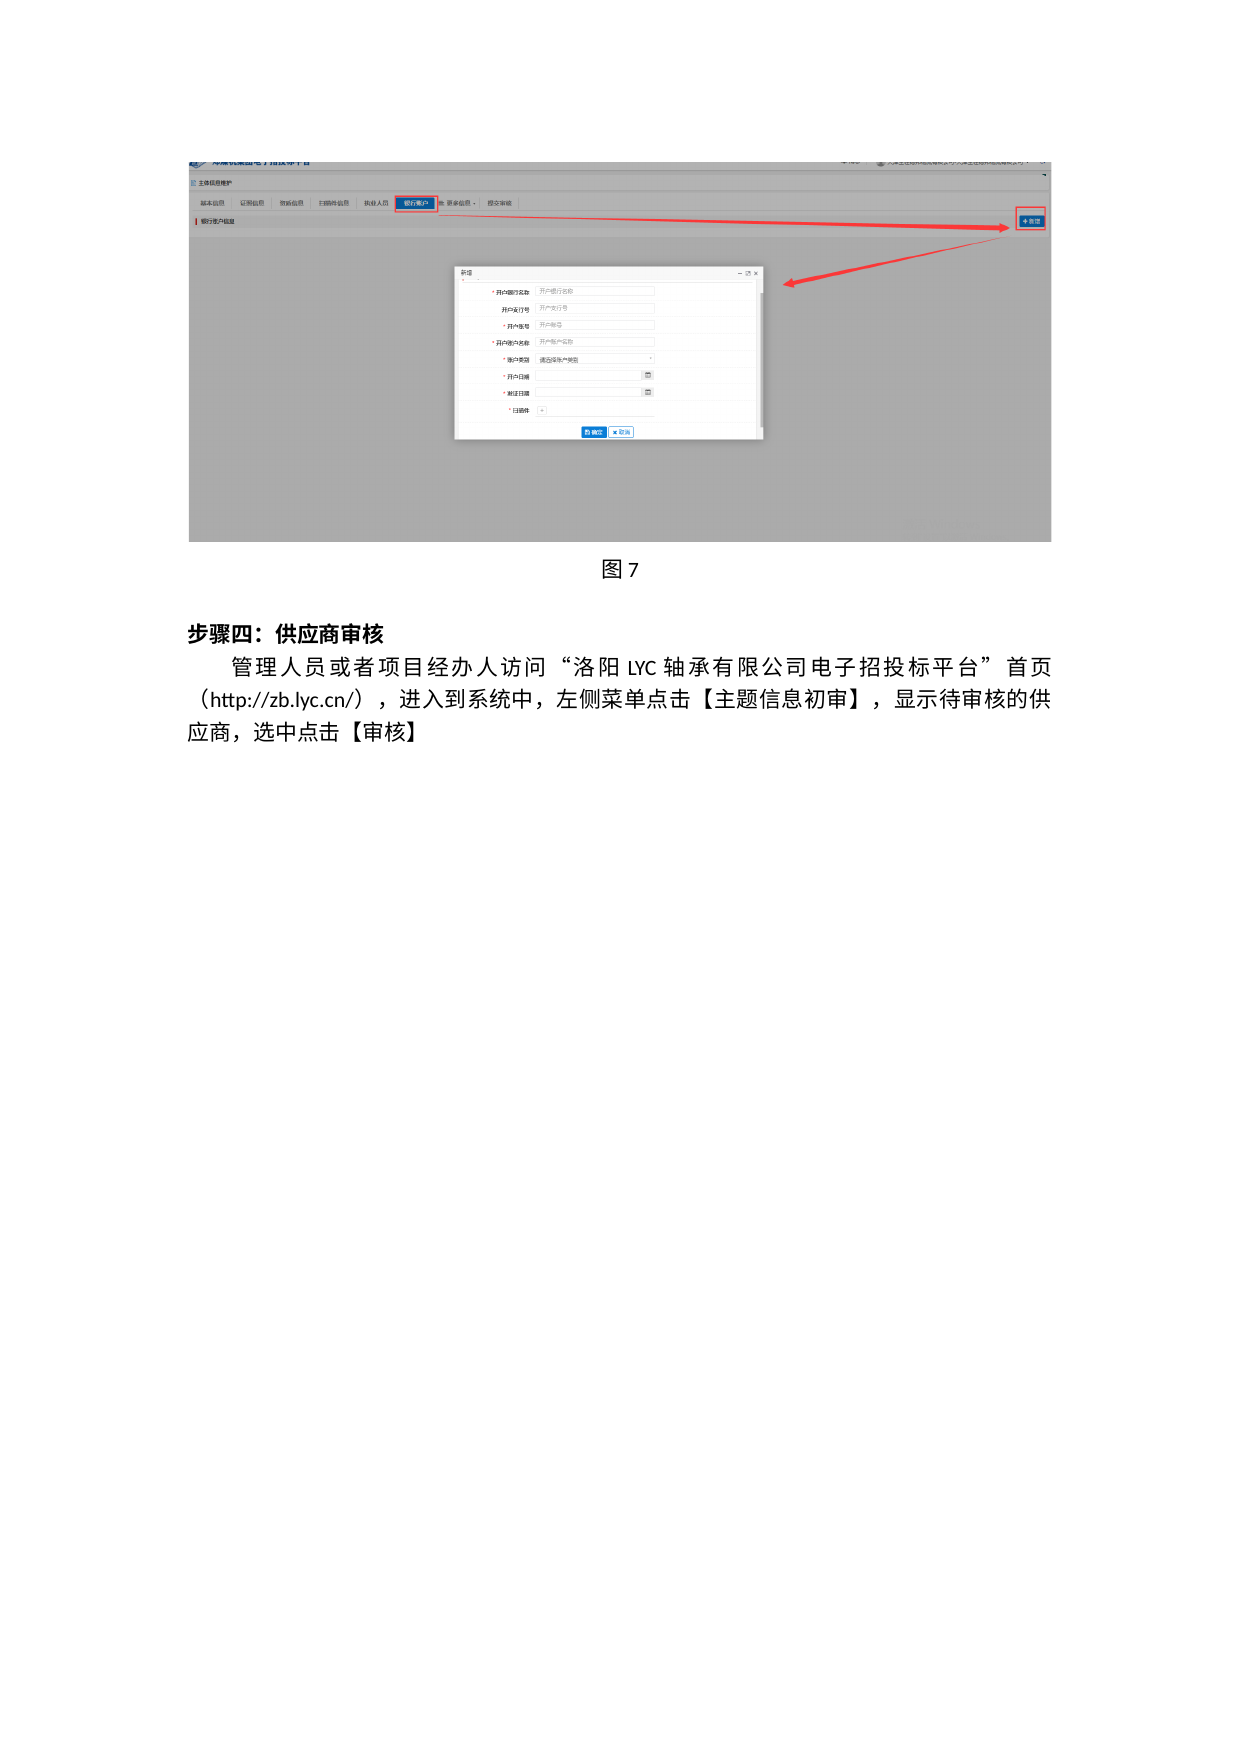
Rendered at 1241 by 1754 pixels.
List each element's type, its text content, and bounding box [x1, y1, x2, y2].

picture [188, 162, 1052, 542]
text 步骤四：供应商审核 [187, 617, 1053, 649]
text 管理人员或者项目经办人访问“洛阳LYC轴承有限公司电子招投标平台”首页（http://zb.lyc.cn/），进入到系统中，左侧菜单点击【主题信息初审】，显示待审核的供应商，选中点击【审核】 [187, 649, 1053, 747]
text 图7 [187, 552, 1053, 584]
